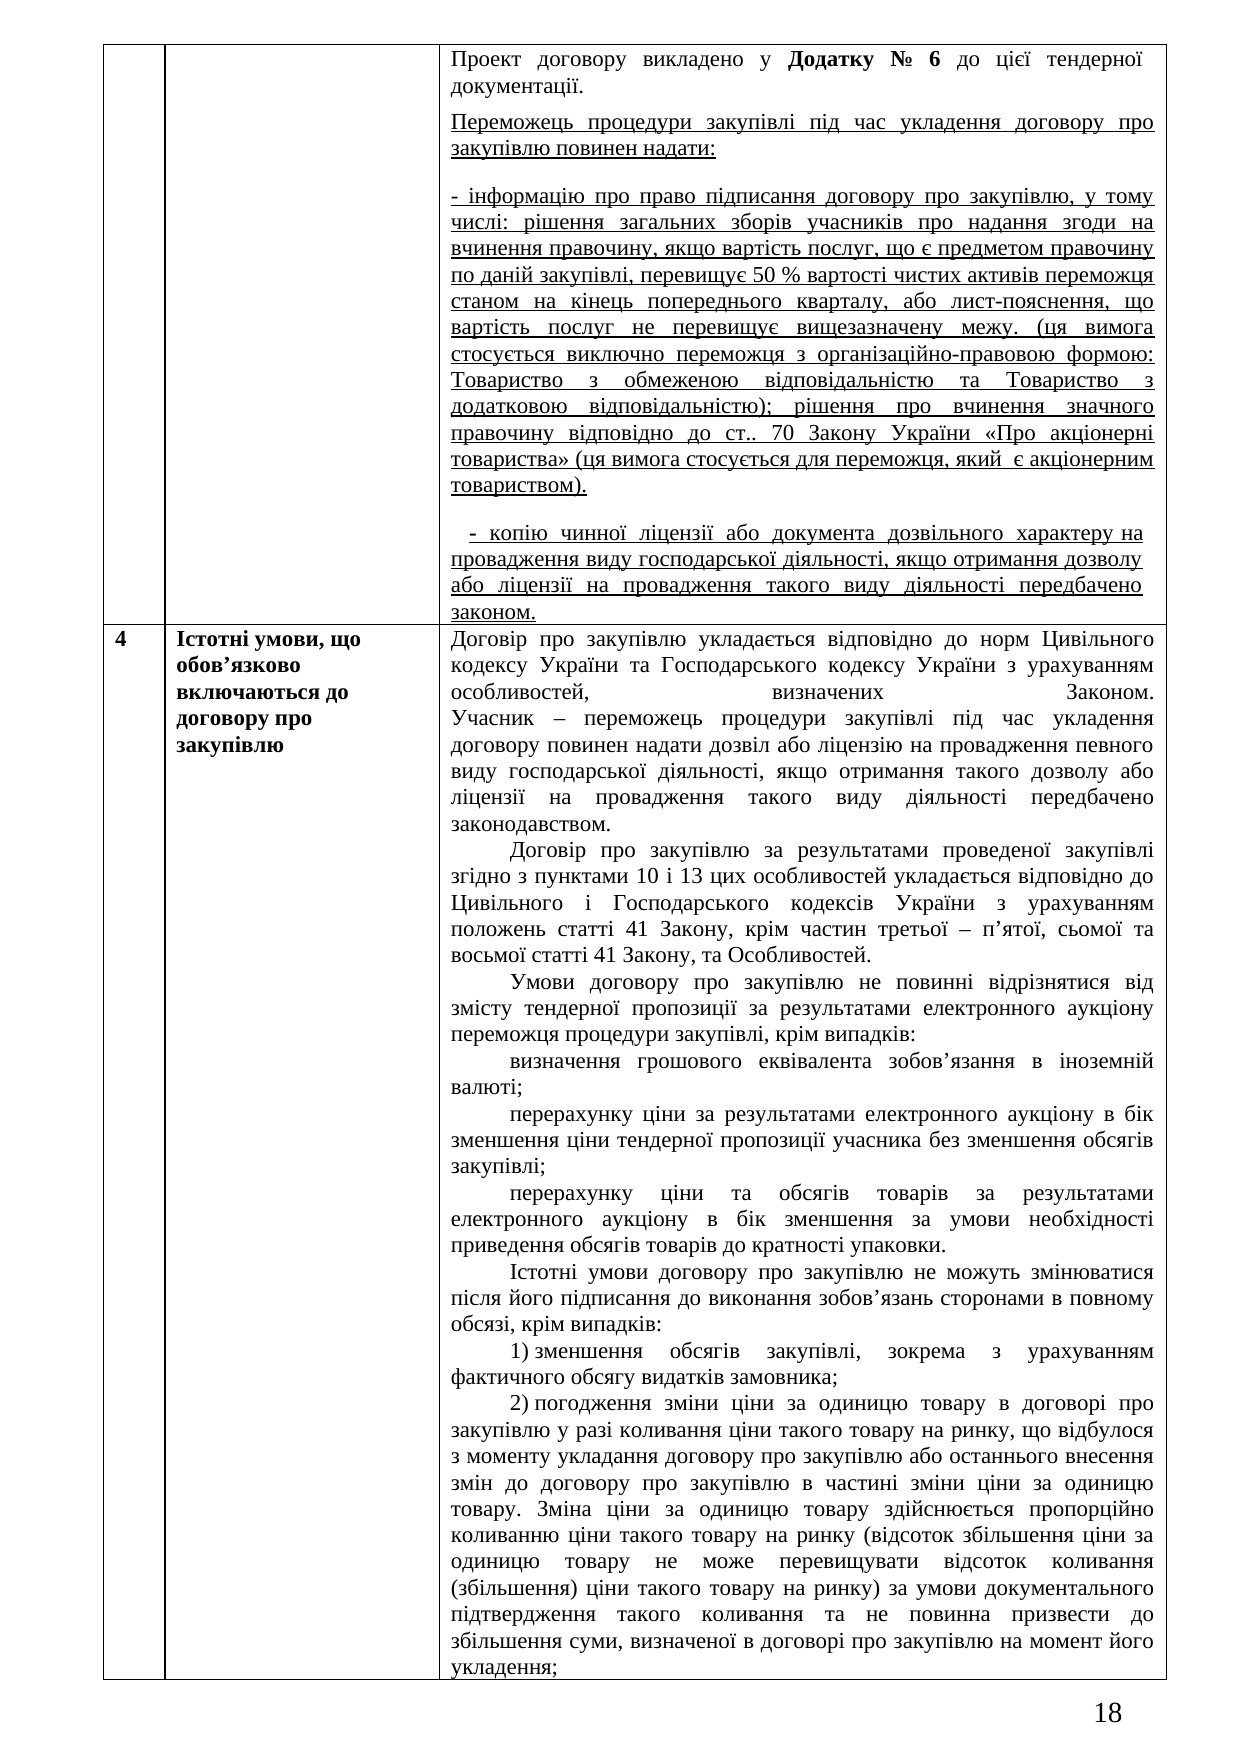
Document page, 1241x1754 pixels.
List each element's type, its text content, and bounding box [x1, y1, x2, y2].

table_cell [166, 625, 439, 1679]
table_cell 4 [104, 625, 164, 1679]
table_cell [166, 45, 439, 624]
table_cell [440, 45, 1166, 624]
table_cell 3 [104, 45, 164, 624]
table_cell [440, 625, 1166, 1679]
